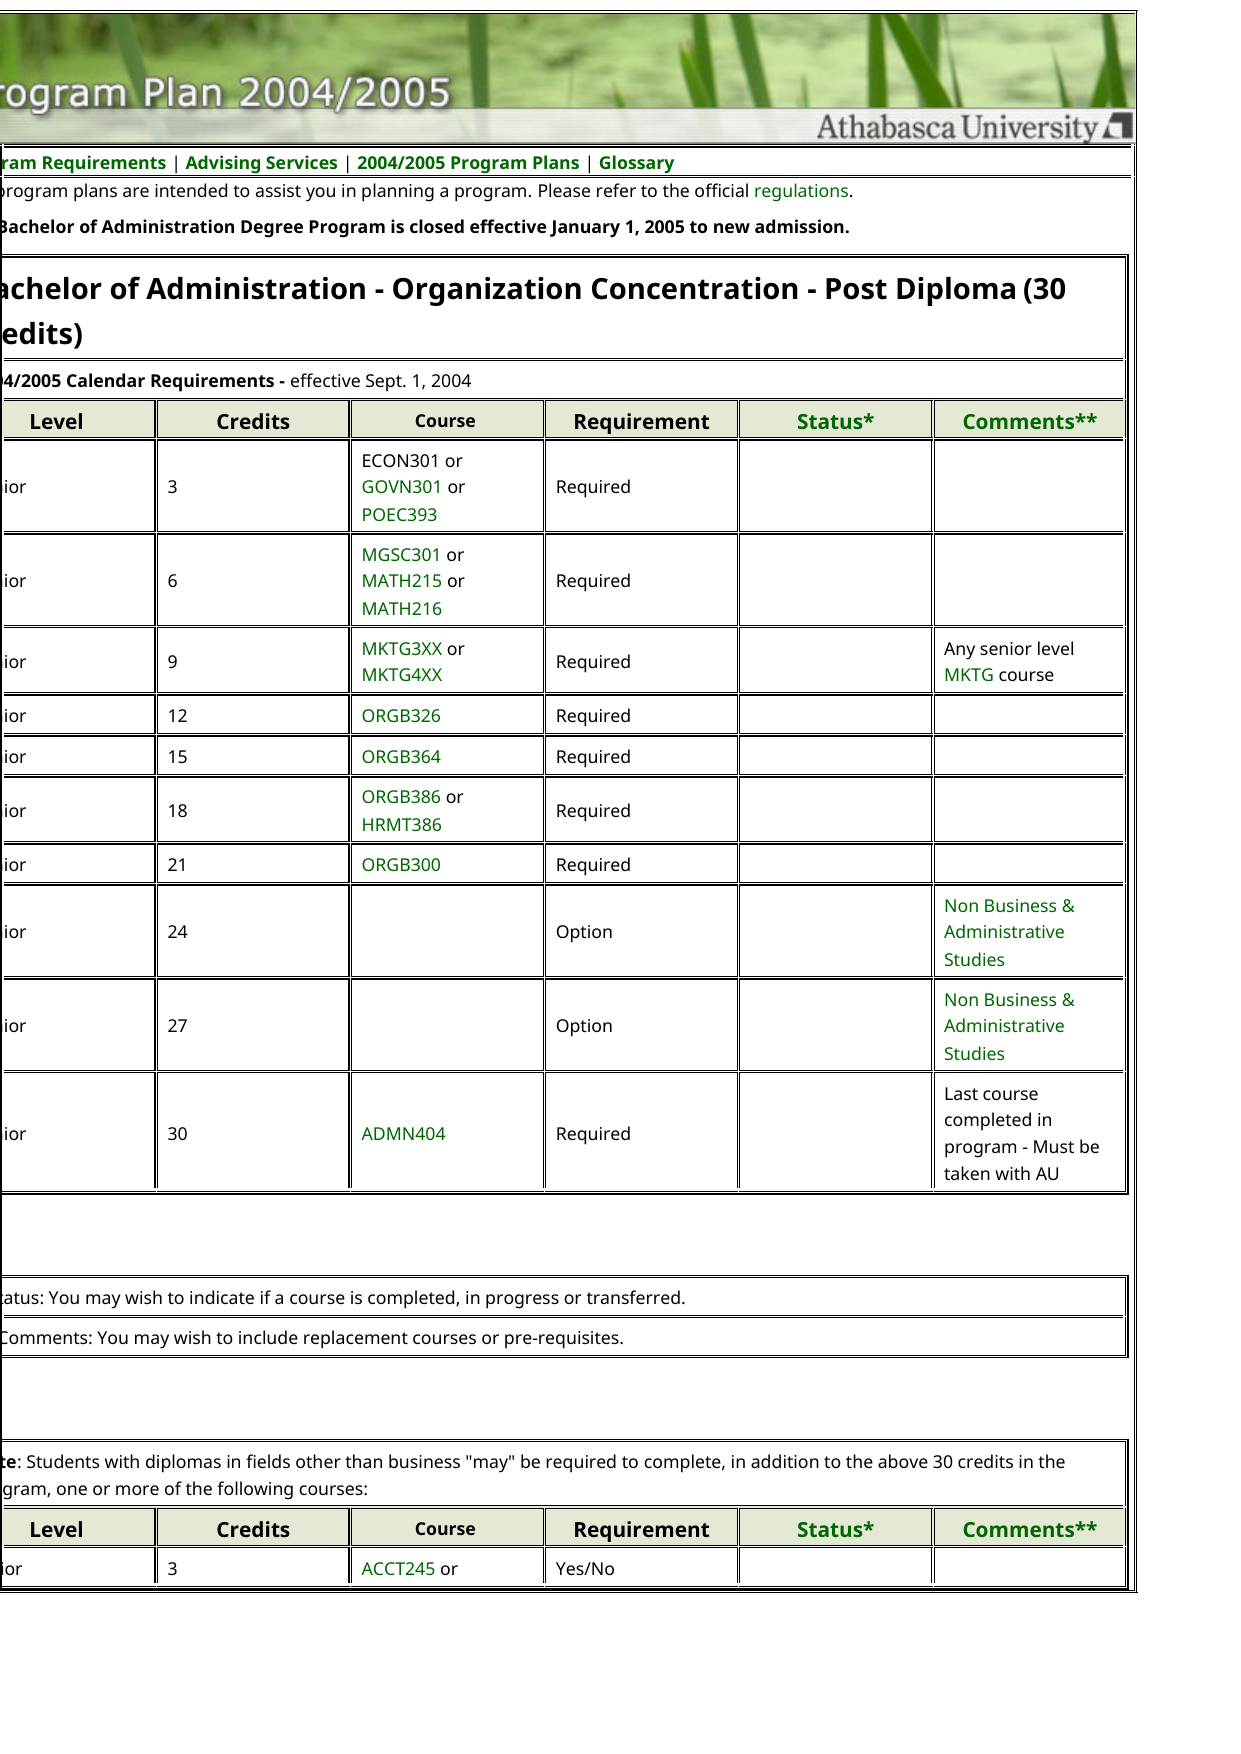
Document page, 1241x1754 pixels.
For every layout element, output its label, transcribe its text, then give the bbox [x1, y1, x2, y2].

picture [0, 14, 1136, 144]
table_cell Program Requirements | Advising Services | 2004/2005 Program Plans | Glossary [0, 144, 1136, 174]
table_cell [2, 175, 1134, 1589]
